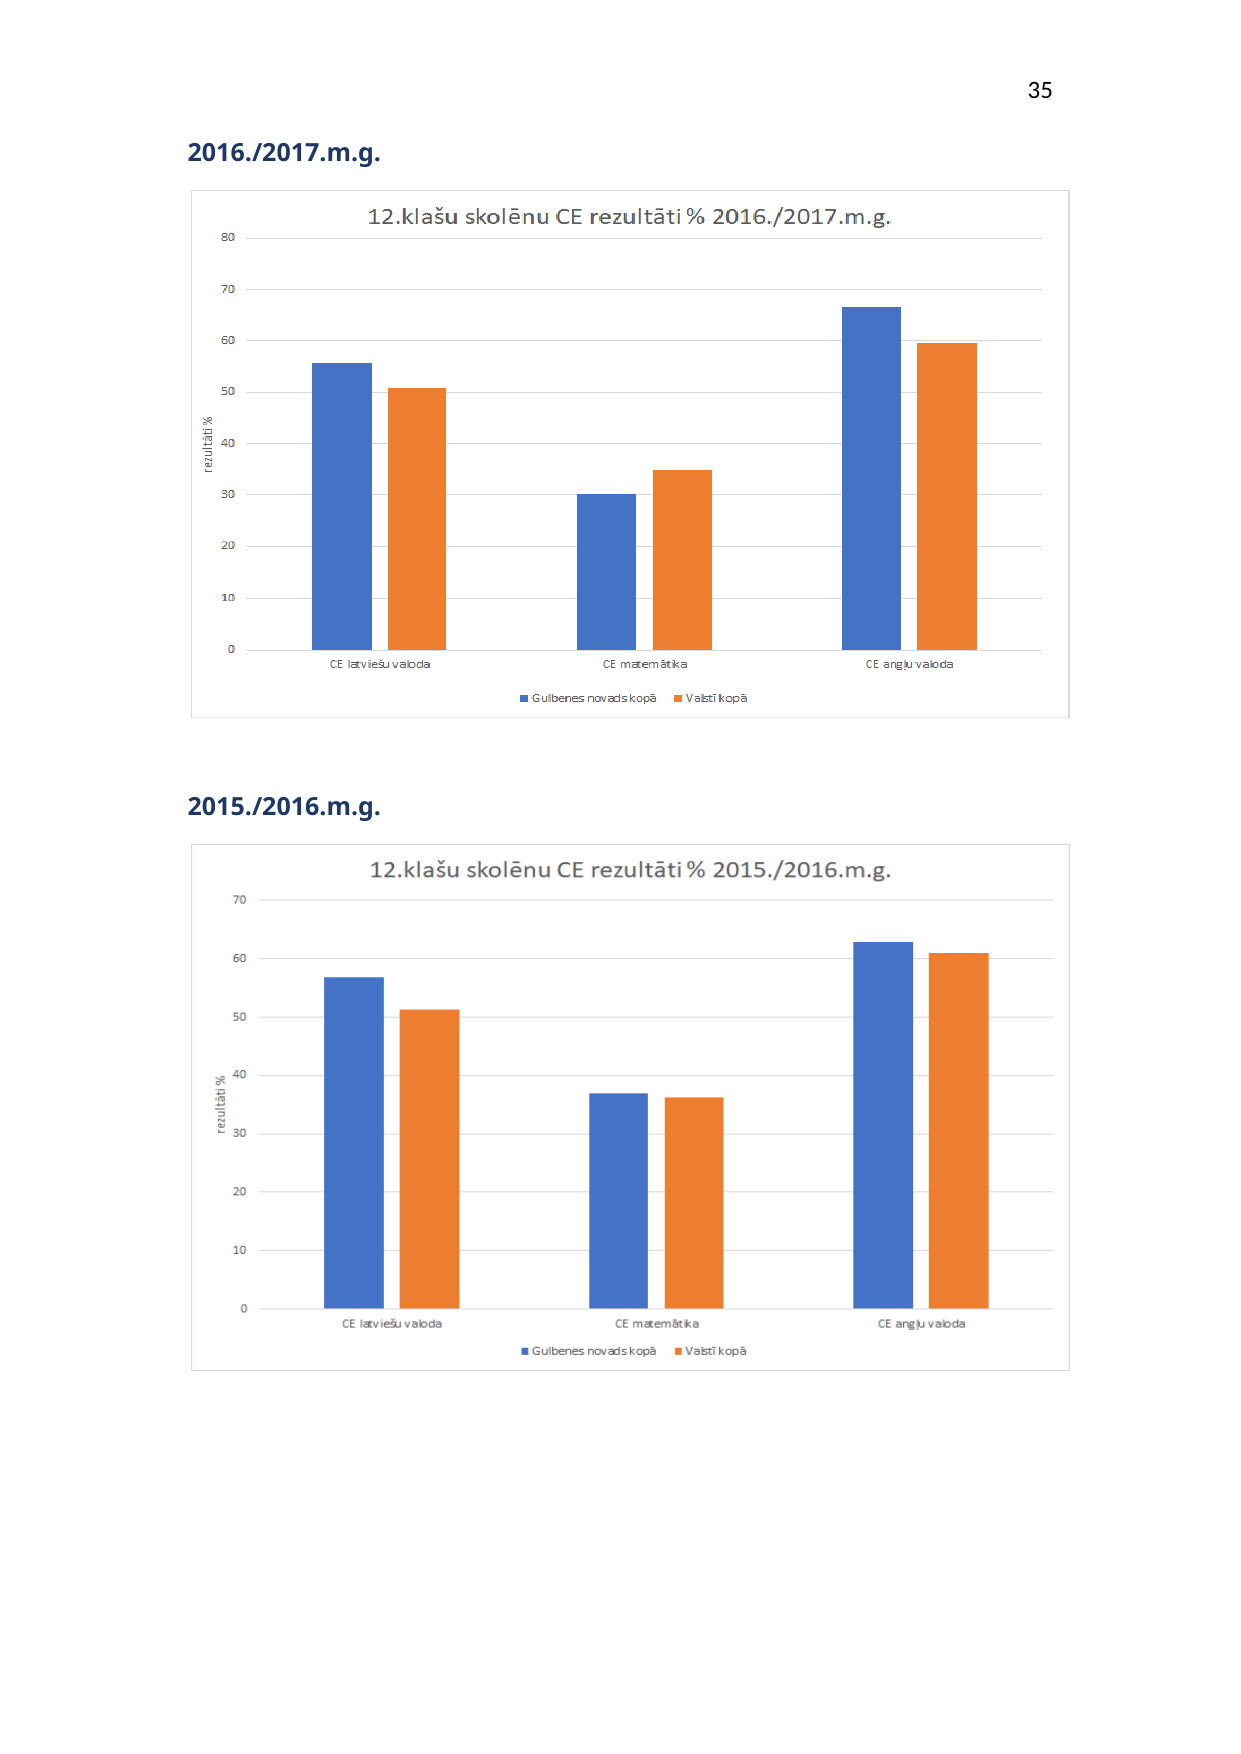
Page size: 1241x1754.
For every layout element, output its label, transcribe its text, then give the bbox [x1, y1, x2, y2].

subtitle 2016./2017.m.g. [187, 135, 1053, 169]
picture [191, 190, 1070, 718]
subtitle 2015./2016.m.g. [187, 788, 1053, 822]
picture [191, 844, 1070, 1371]
